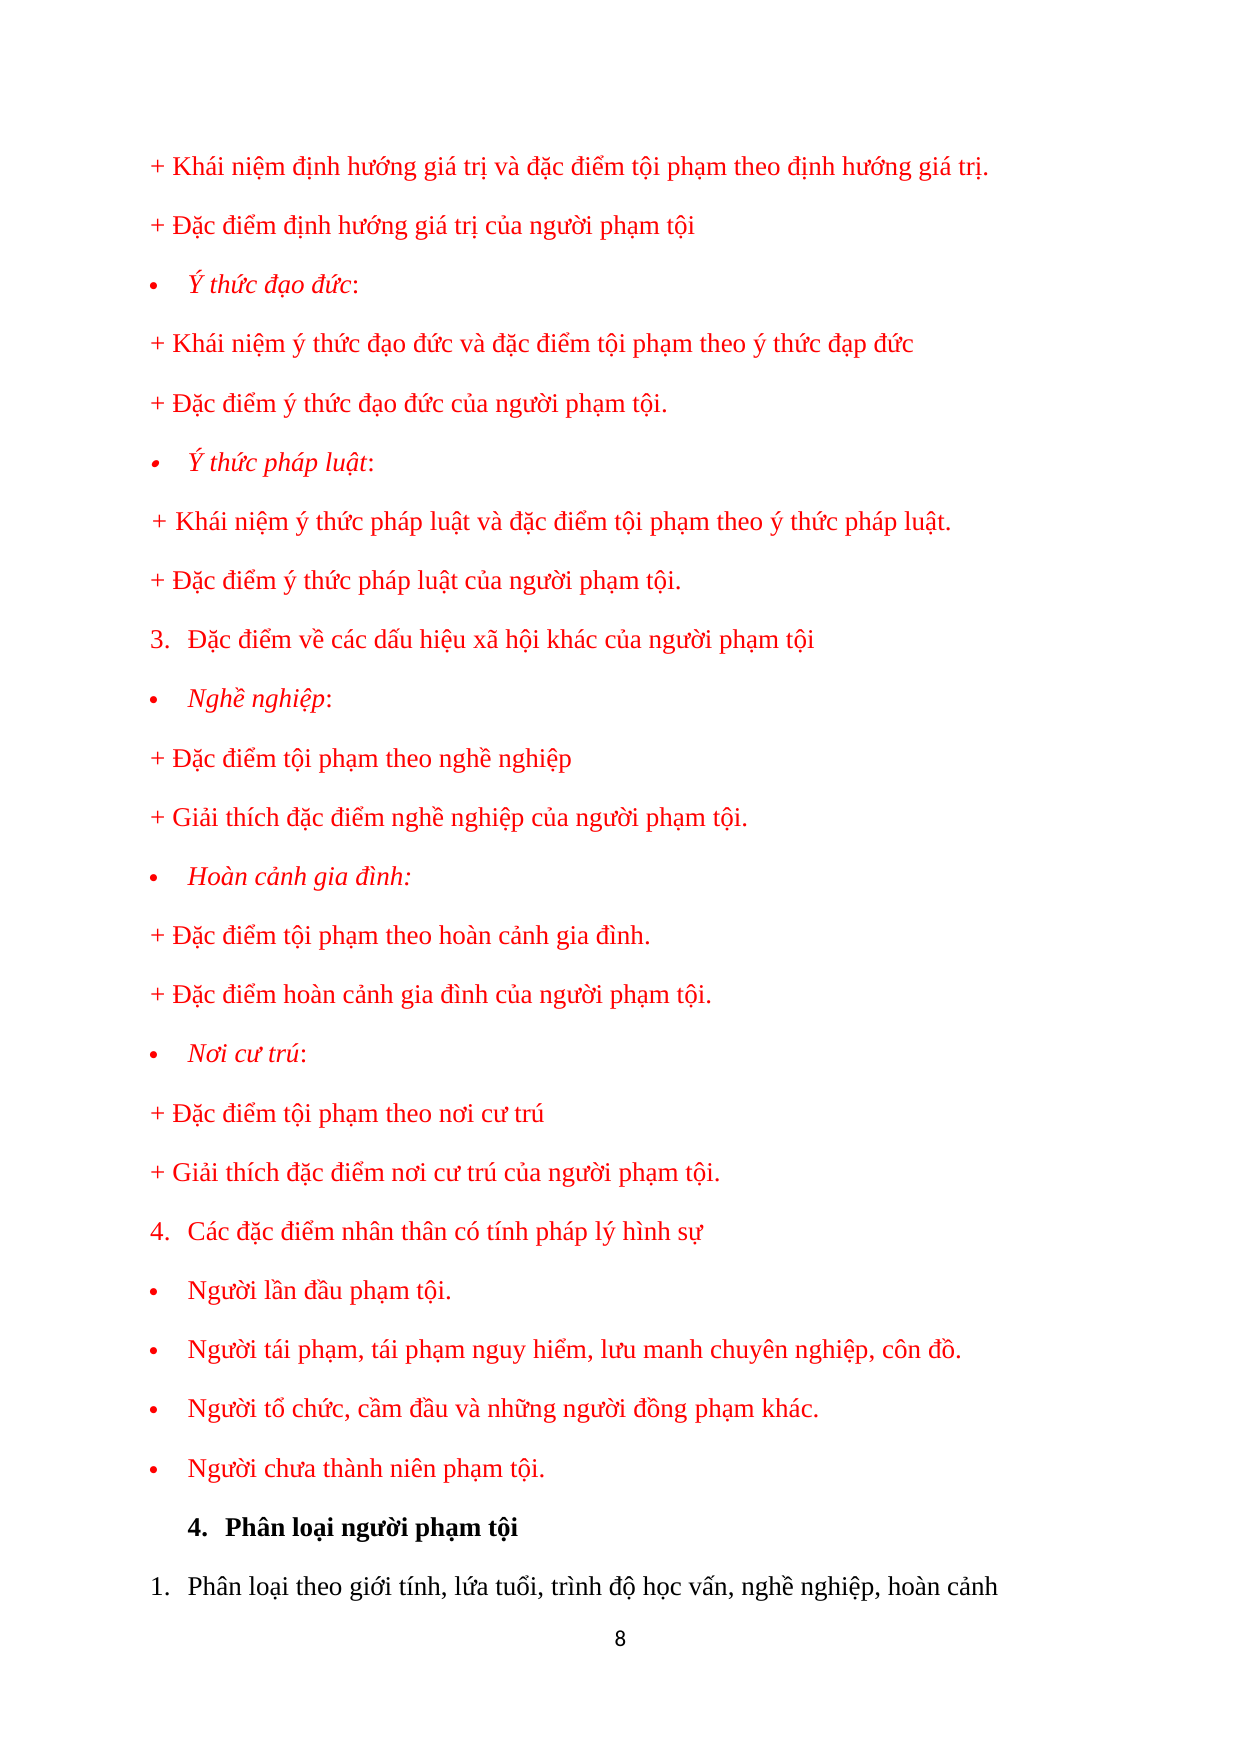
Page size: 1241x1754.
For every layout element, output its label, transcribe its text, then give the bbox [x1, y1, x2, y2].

list Người chưa thành niên phạm tội. [150, 1452, 1090, 1483]
text + Đặc điểm tội phạm theo nơi cư trú [150, 1097, 1090, 1128]
text + Đặc điểm tội phạm theo hoàn cảnh gia đình. [150, 919, 1090, 950]
list Phân loại người phạm tội [187, 1511, 1090, 1542]
text + Đặc điểm ý thức pháp luật của người phạm tội. [150, 564, 1090, 595]
list Hoàn cảnh gia đình: [150, 860, 1090, 891]
list Đặc điểm về các dấu hiệu xã hội khác của người phạm tội [150, 623, 1090, 654]
list Người tổ chức, cầm đầu và những người đồng phạm khác. [150, 1392, 1090, 1424]
list Người lần đầu phạm tội. [150, 1274, 1090, 1305]
text + Khái niệm ý thức đạo đức và đặc điểm tội phạm theo ý thức đạp đức [150, 327, 1090, 359]
text + Giải thích đặc điểm nghề nghiệp của người phạm tội. [150, 801, 1090, 832]
text + Khái niệm định hướng giá trị và đặc điểm tội phạm theo định hướng giá trị. [150, 150, 1090, 181]
list Ý thức pháp luật: [150, 446, 1090, 477]
text + Đặc điểm định hướng giá trị của người phạm tội [150, 209, 1090, 240]
list Các đặc điểm nhân thân có tính pháp lý hình sự [150, 1215, 1090, 1246]
text + Đặc điểm ý thức đạo đức của người phạm tội. [150, 387, 1090, 418]
list Người tái phạm, tái phạm nguy hiểm, lưu manh chuyên nghiệp, côn đồ. [150, 1333, 1090, 1364]
list Nghề nghiệp: [150, 682, 1090, 714]
list Ý thức đạo đức: [150, 268, 1090, 299]
list Phân loại theo giới tính, lứa tuổi, trình độ học vấn, nghề nghiệp, hoàn cảnh [150, 1570, 1090, 1601]
text + Đặc điểm hoàn cảnh gia đình của người phạm tội. [150, 978, 1090, 1009]
text + Giải thích đặc điểm nơi cư trú của người phạm tội. [150, 1156, 1090, 1187]
list Nơi cư trú: [150, 1037, 1090, 1069]
text + Đặc điểm tội phạm theo nghề nghiệp [150, 742, 1090, 773]
text + Khái niệm ý thức pháp luật và đặc điểm tội phạm theo ý thức pháp luật. [150, 505, 1090, 536]
